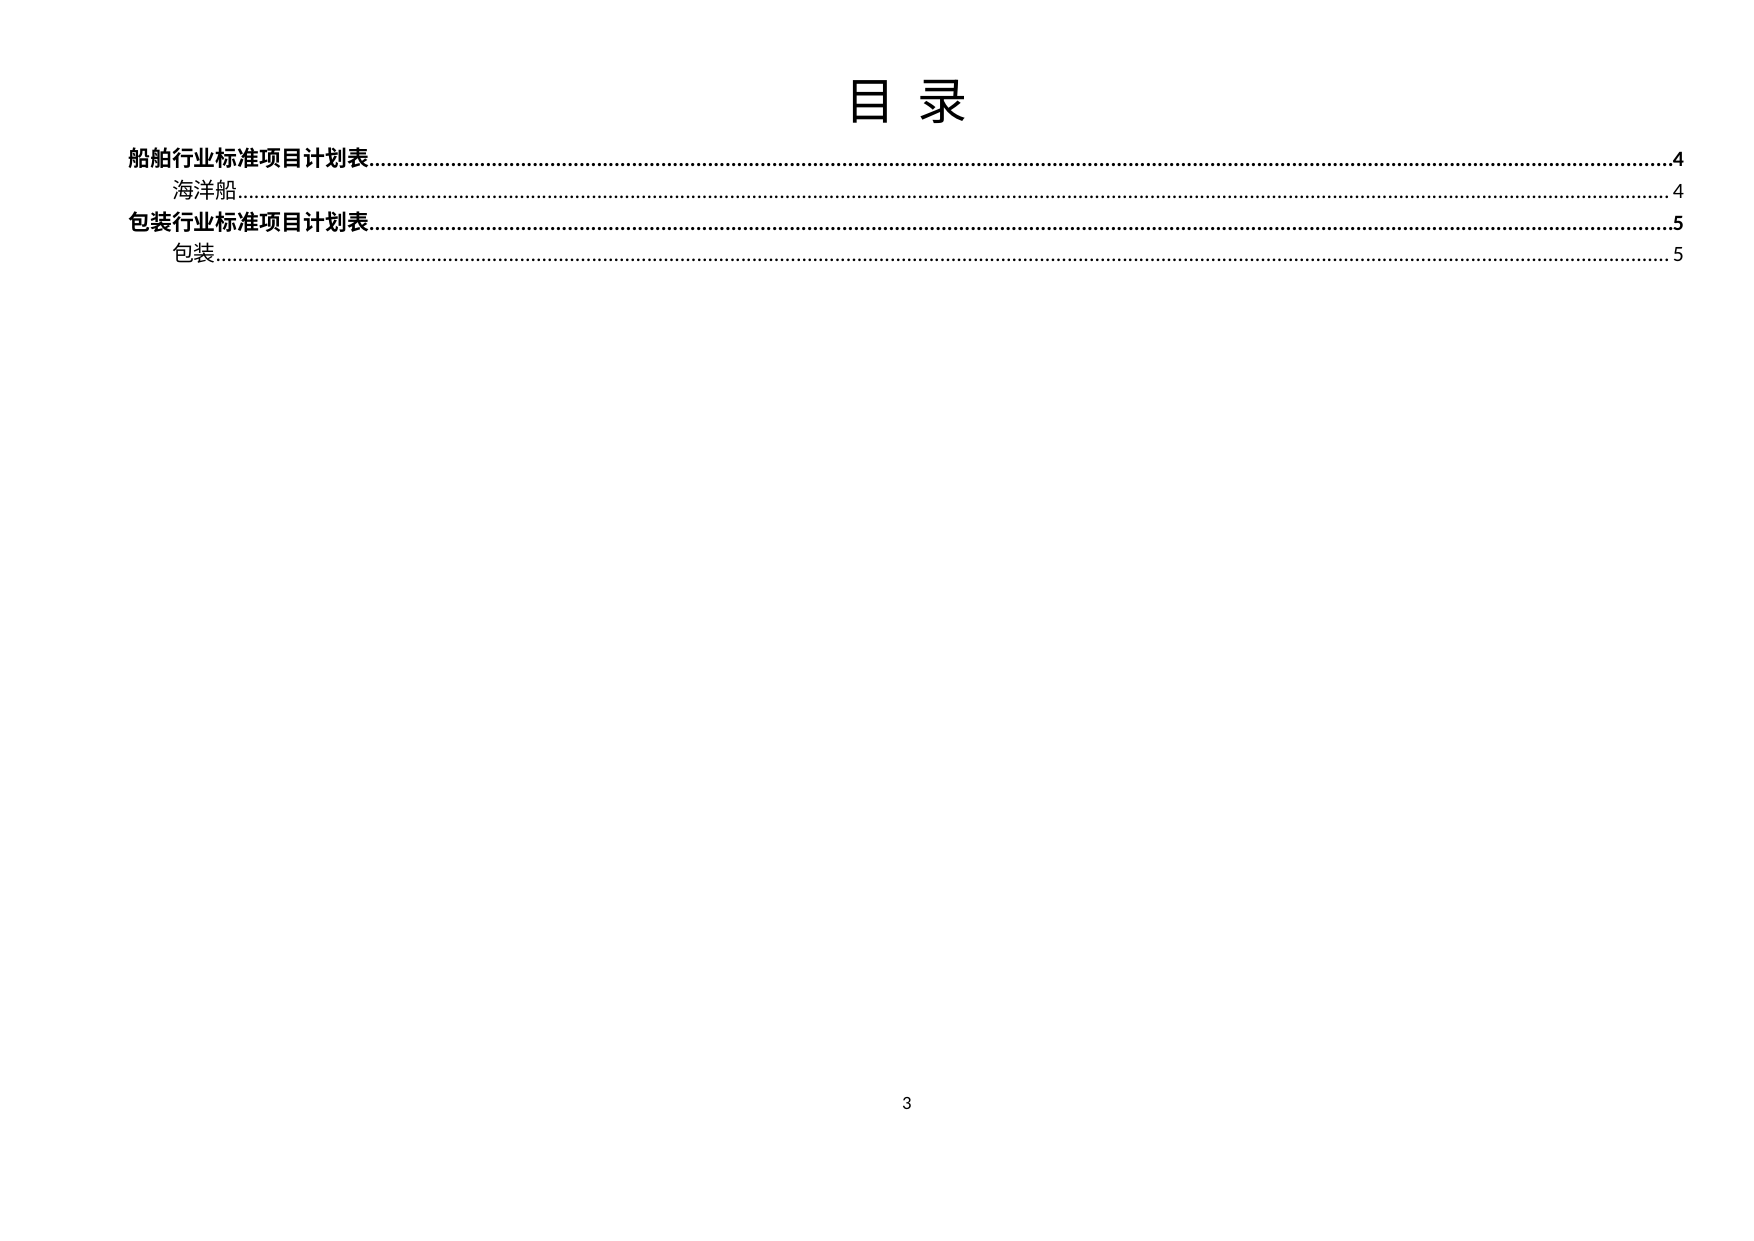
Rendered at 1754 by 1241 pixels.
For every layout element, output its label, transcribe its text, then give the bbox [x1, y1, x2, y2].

text 包装行业标准项目计划表 5 [128, 204, 1685, 236]
text 海洋船 4 [128, 173, 1685, 204]
text 船舶行业标准项目计划表 4 [128, 141, 1685, 173]
text 目 录 [128, 91, 1685, 127]
text 包装 5 [128, 236, 1685, 268]
